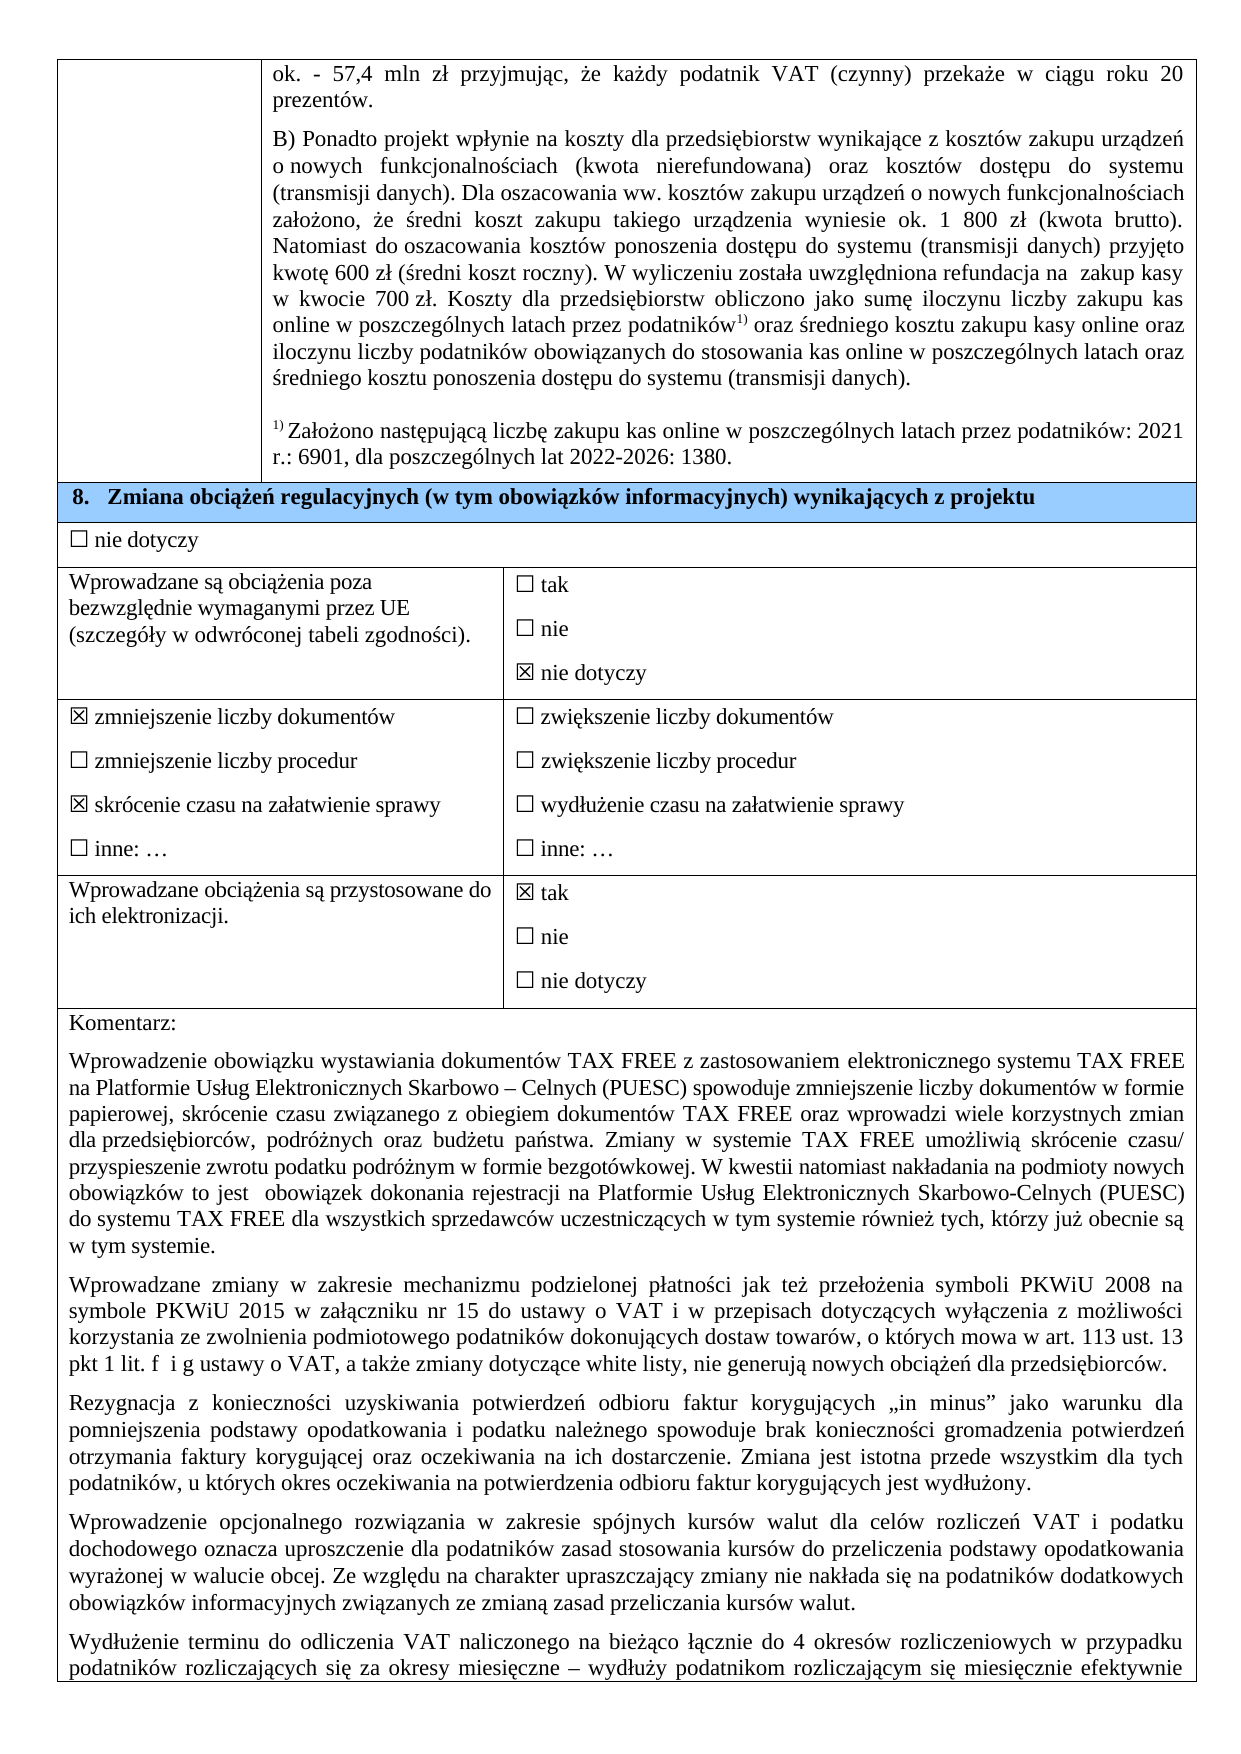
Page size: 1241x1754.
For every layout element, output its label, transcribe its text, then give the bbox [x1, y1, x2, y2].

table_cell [58, 60, 261, 482]
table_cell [58, 1009, 1196, 1681]
table_cell tak nie nie dotyczy [504, 568, 1196, 699]
table_cell Wprowadzane są obciążenia poza bezwzględnie wymaganymi przez UE (szczegóły w odwróconej tabeli zgodności). [58, 568, 503, 699]
table_cell tak nie nie dotyczy [504, 876, 1196, 1007]
table_cell nie dotyczy [58, 523, 1196, 567]
table_cell Zmiana obciążeń regulacyjnych (w tym obowiązków informacyjnych) wynikających z projektu [58, 483, 1196, 522]
table_cell zwiększenie liczby dokumentów zwiększenie liczby procedur wydłużenie czasu na załatwienie sprawy inne: … [504, 700, 1196, 875]
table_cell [262, 60, 1196, 482]
table_cell zmniejszenie liczby dokumentów zmniejszenie liczby procedur skrócenie czasu na załatwienie sprawy inne: … [58, 700, 503, 875]
table_cell Wprowadzane obciążenia są przystosowane do ich elektronizacji. [58, 876, 503, 1007]
